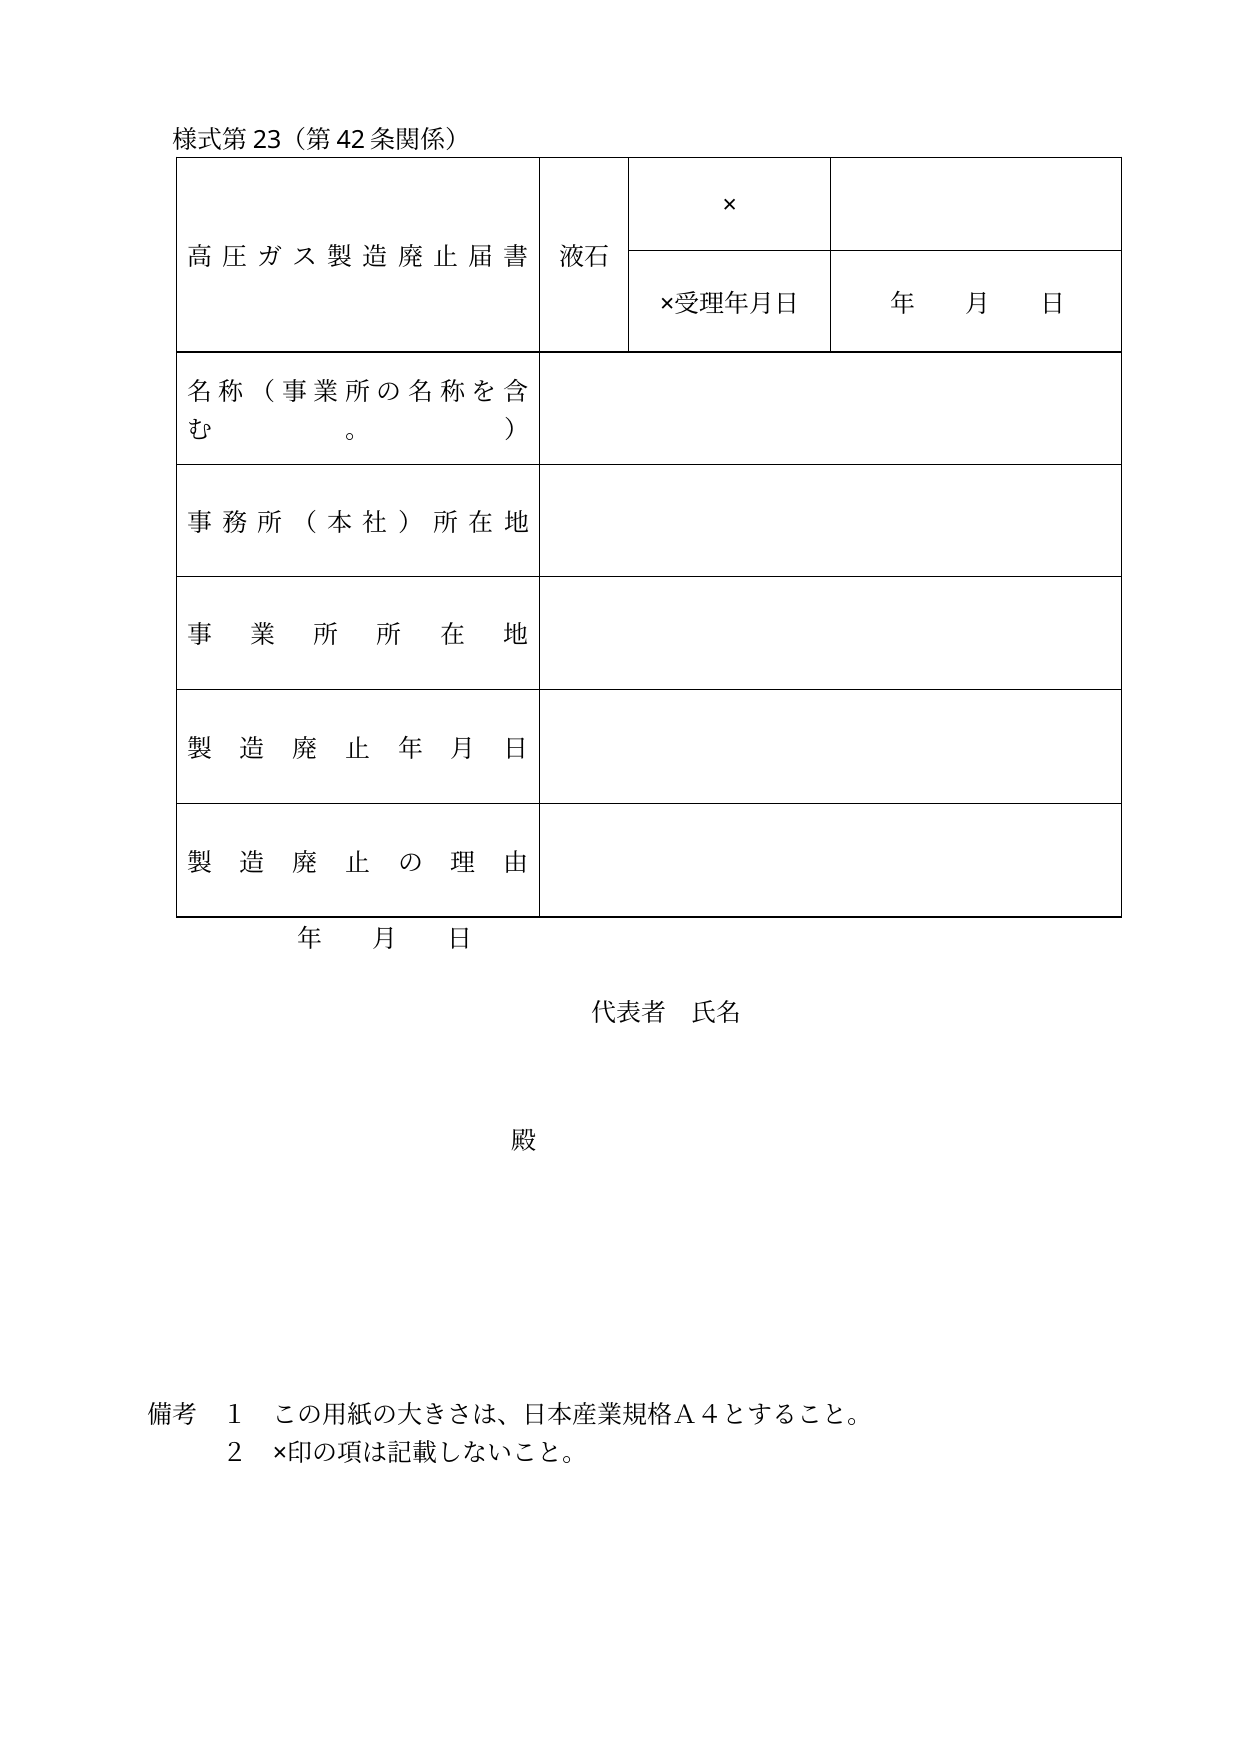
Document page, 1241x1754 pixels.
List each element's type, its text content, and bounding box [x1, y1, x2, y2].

table_cell 事業所所在地 [177, 577, 539, 689]
text 様式第23（第42条関係） [148, 119, 1122, 157]
table_header [831, 158, 1121, 250]
table_cell [540, 577, 1121, 689]
table_cell [540, 353, 1121, 464]
table_cell ×受理年月日 [629, 251, 830, 351]
table_cell [540, 465, 1121, 576]
text ２ ×印の項は記載しないこと。 [148, 1432, 1122, 1470]
text 年 月 日 [148, 917, 1122, 955]
table_cell [540, 804, 1121, 916]
table_cell 年 月 日 [831, 251, 1121, 351]
table_cell 事務所（本社）所在地 [177, 465, 539, 576]
text 代表者 氏名 [502, 991, 1122, 1029]
text 殿 [236, 1120, 1122, 1158]
table_header × [629, 158, 830, 250]
table_header 高圧ガス製造廃止届書 [177, 158, 539, 351]
table_header 液石 [540, 158, 628, 351]
table_cell 名称（事業所の名称を含む。） [177, 353, 539, 464]
table_cell [540, 690, 1121, 803]
text 備考 １ この用紙の大きさは、日本産業規格Ａ４とすること。 [148, 1394, 1122, 1432]
table_cell 製造廃止年月日 [177, 690, 539, 803]
table_cell 製造廃止の理由 [177, 804, 539, 916]
